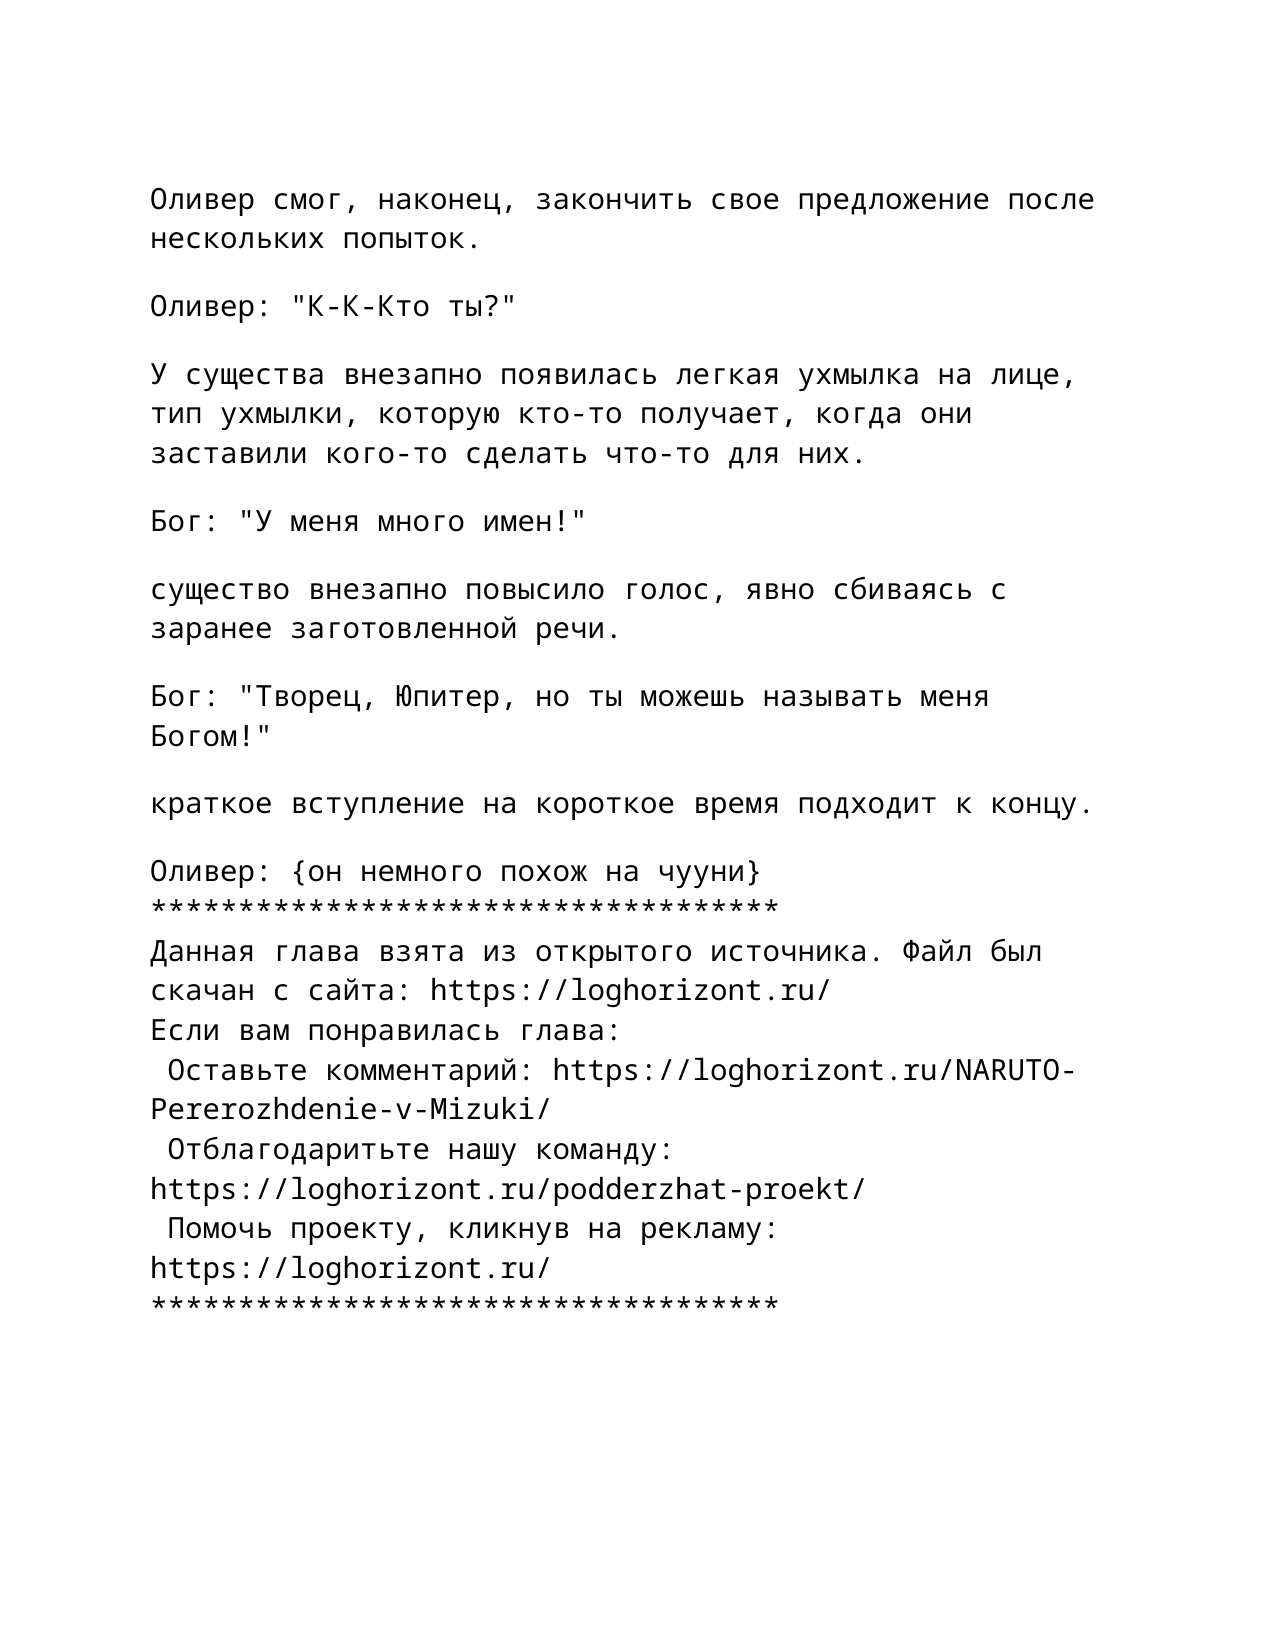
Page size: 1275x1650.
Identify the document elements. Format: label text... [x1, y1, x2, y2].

text Бог: "У меня много имен!" [150, 500, 1125, 540]
text существо внезапно повысило голос, явно сбиваясь с заранее заготовленной речи. [150, 568, 1125, 647]
text Если вам понравилась глава: [150, 1009, 1125, 1049]
text У существа внезапно появилась легкая ухмылка на лице, тип ухмылки, которую кто-то получает, когда они заставили кого-то сделать что-то для них. [150, 353, 1125, 472]
text Оливер: {он немного похож на чууни} [150, 850, 1125, 890]
text краткое вступление на короткое время подходит к концу. [150, 783, 1125, 822]
text Бог: "Творец, Юпитер, но ты можешь называть меня Богом!" [150, 675, 1125, 755]
text Отблагодаритьте нашу команду: https://loghorizont.ru/podderzhat-proekt/ [150, 1128, 1125, 1208]
text Данная глава взята из открытого источника. Файл был скачан с сайта: https://loghorizont.ru/ [150, 930, 1125, 1009]
text Оливер смог, наконец, закончить свое предложение после нескольких попыток. [150, 178, 1125, 257]
text ************************************ [150, 1287, 1125, 1327]
text Помочь проекту, кликнув на рекламу: https://loghorizont.ru/ [150, 1208, 1125, 1287]
text Оставьте комментарий: https://loghorizont.ru/NARUTO-Pererozhdenie-v-Mizuki/ [150, 1049, 1125, 1128]
text Оливер: "К-К-Кто ты?" [150, 285, 1125, 325]
text ************************************ [150, 890, 1125, 930]
